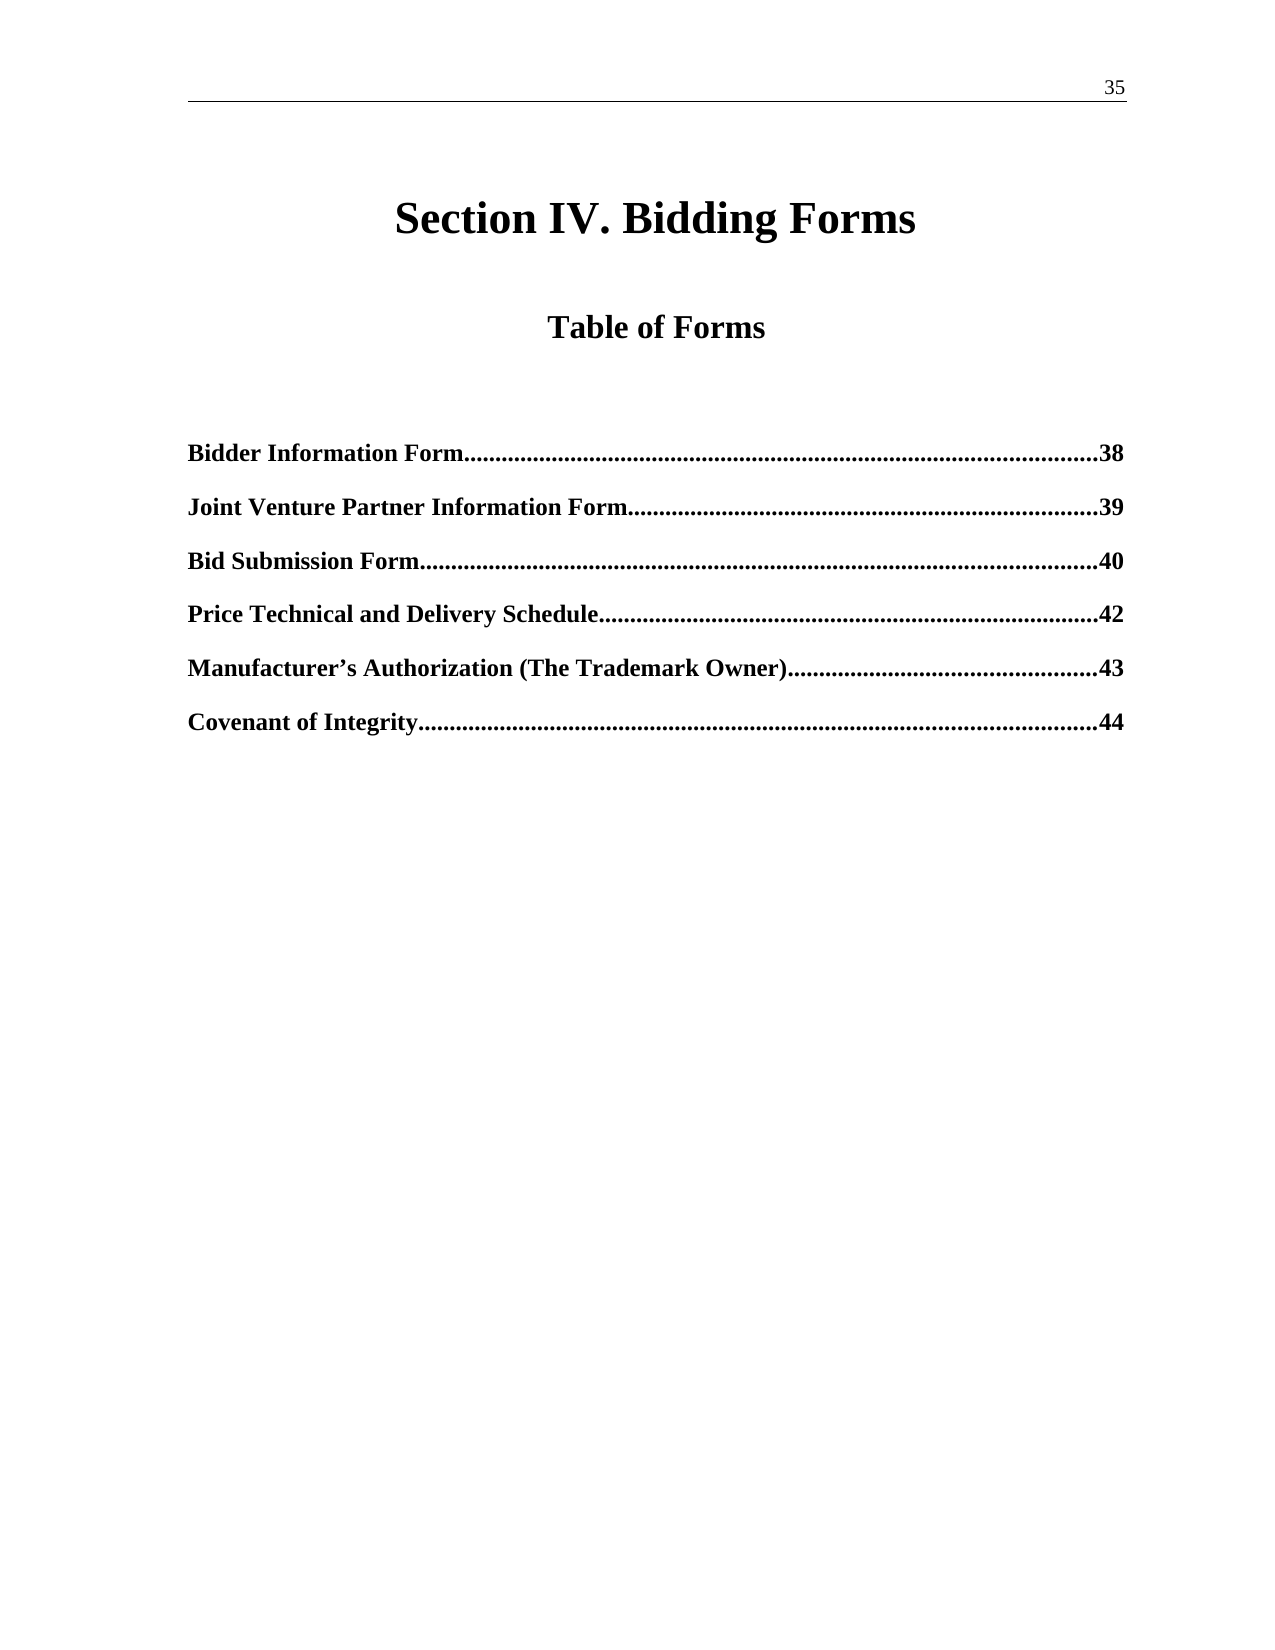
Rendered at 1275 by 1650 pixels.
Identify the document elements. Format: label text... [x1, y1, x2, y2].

text Bid Submission Form 40 [187, 546, 1125, 574]
text Covenant of Integrity 44 [187, 707, 1125, 736]
text Manufacturer’s Authorization (The Trademark Owner) 43 [187, 653, 1125, 682]
table_header Section IV. Bidding Forms [176, 160, 1134, 274]
text Price Technical and Delivery Schedule 42 [187, 599, 1125, 628]
text Bidder Information Form 38 [187, 438, 1125, 467]
text Table of Forms [187, 308, 1125, 346]
text Joint Venture Partner Information Form 39 [187, 492, 1125, 521]
